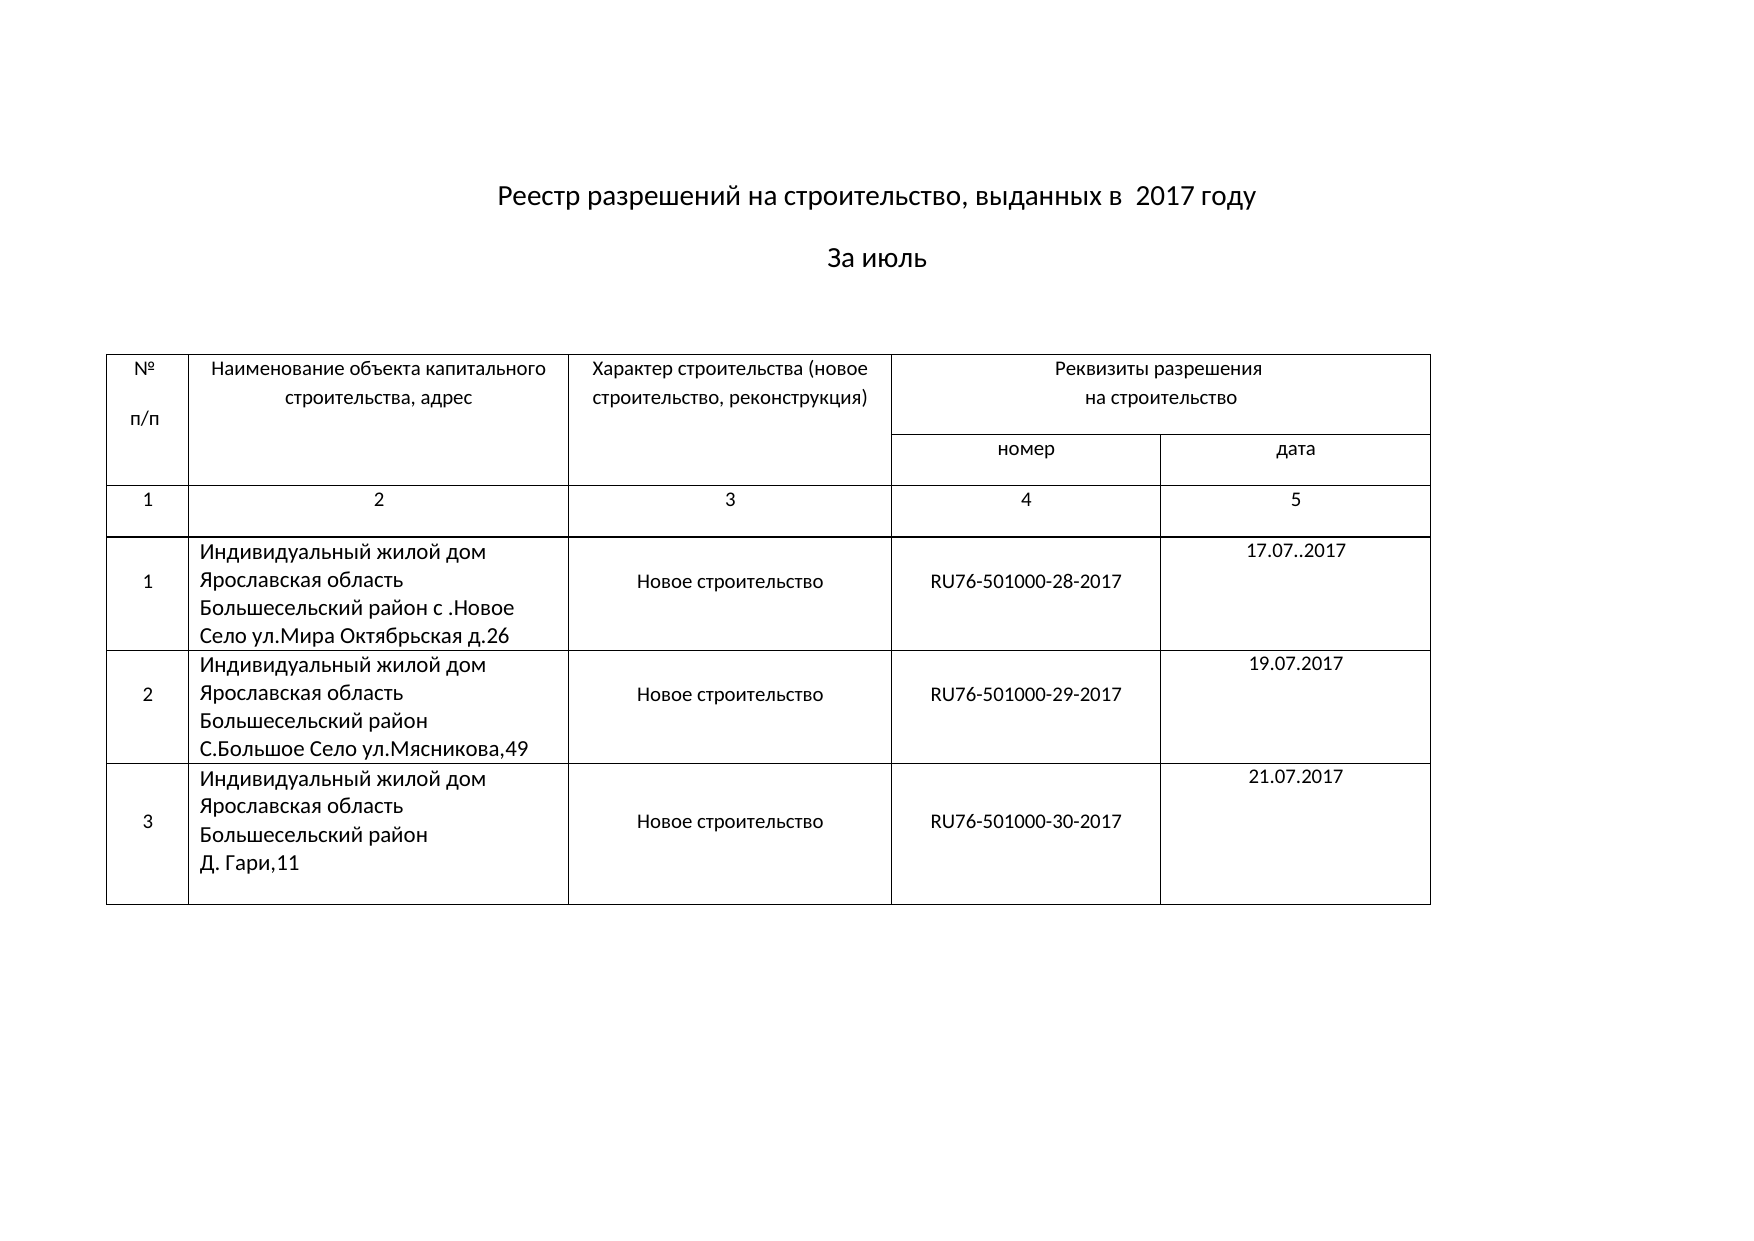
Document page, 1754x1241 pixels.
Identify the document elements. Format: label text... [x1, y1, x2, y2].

table_cell Индивидуальный жилой дом Ярославская область Большесельский район с .Новое Село ул.Мира Октябрьская д.26 [189, 538, 568, 649]
text За июль [118, 239, 1636, 274]
table_cell 5 [1161, 486, 1430, 536]
table_cell 17.07..2017 [1161, 538, 1430, 649]
table_header Характер строительства (новое строительство, реконструкция) [569, 355, 891, 485]
table_cell 1 [107, 538, 188, 649]
text Реестр разрешений на строительство, выданных в 2017 году [118, 177, 1636, 213]
table_cell 4 [892, 486, 1160, 536]
table_cell 19.07.2017 [1161, 651, 1430, 763]
table_header Наименование объекта капитального строительства, адрес [189, 355, 568, 485]
table_cell номер [892, 435, 1160, 485]
table_cell 1 [107, 486, 188, 536]
table_header Реквизиты разрешения на строительство [892, 355, 1430, 434]
table_header № п/п [107, 355, 188, 485]
table_cell 3 [569, 486, 891, 536]
table_cell 3 [107, 764, 188, 904]
table_cell Индивидуальный жилой дом Ярославская область Большесельский район Д. Гари,11 [189, 764, 568, 904]
table_cell RU76-501000-28-2017 [892, 538, 1160, 649]
table_cell Новое строительство [569, 538, 891, 649]
table_cell Новое строительство [569, 651, 891, 763]
table_cell RU76-501000-29-2017 [892, 651, 1160, 763]
table_cell 21.07.2017 [1161, 764, 1430, 904]
table_cell RU76-501000-30-2017 [892, 764, 1160, 904]
table_cell Индивидуальный жилой дом Ярославская область Большесельский район С.Большое Село ул.Мясникова,49 [189, 651, 568, 763]
table_cell 2 [189, 486, 568, 536]
table_cell дата [1161, 435, 1430, 485]
table_cell 2 [107, 651, 188, 763]
table_cell Новое строительство [569, 764, 891, 904]
